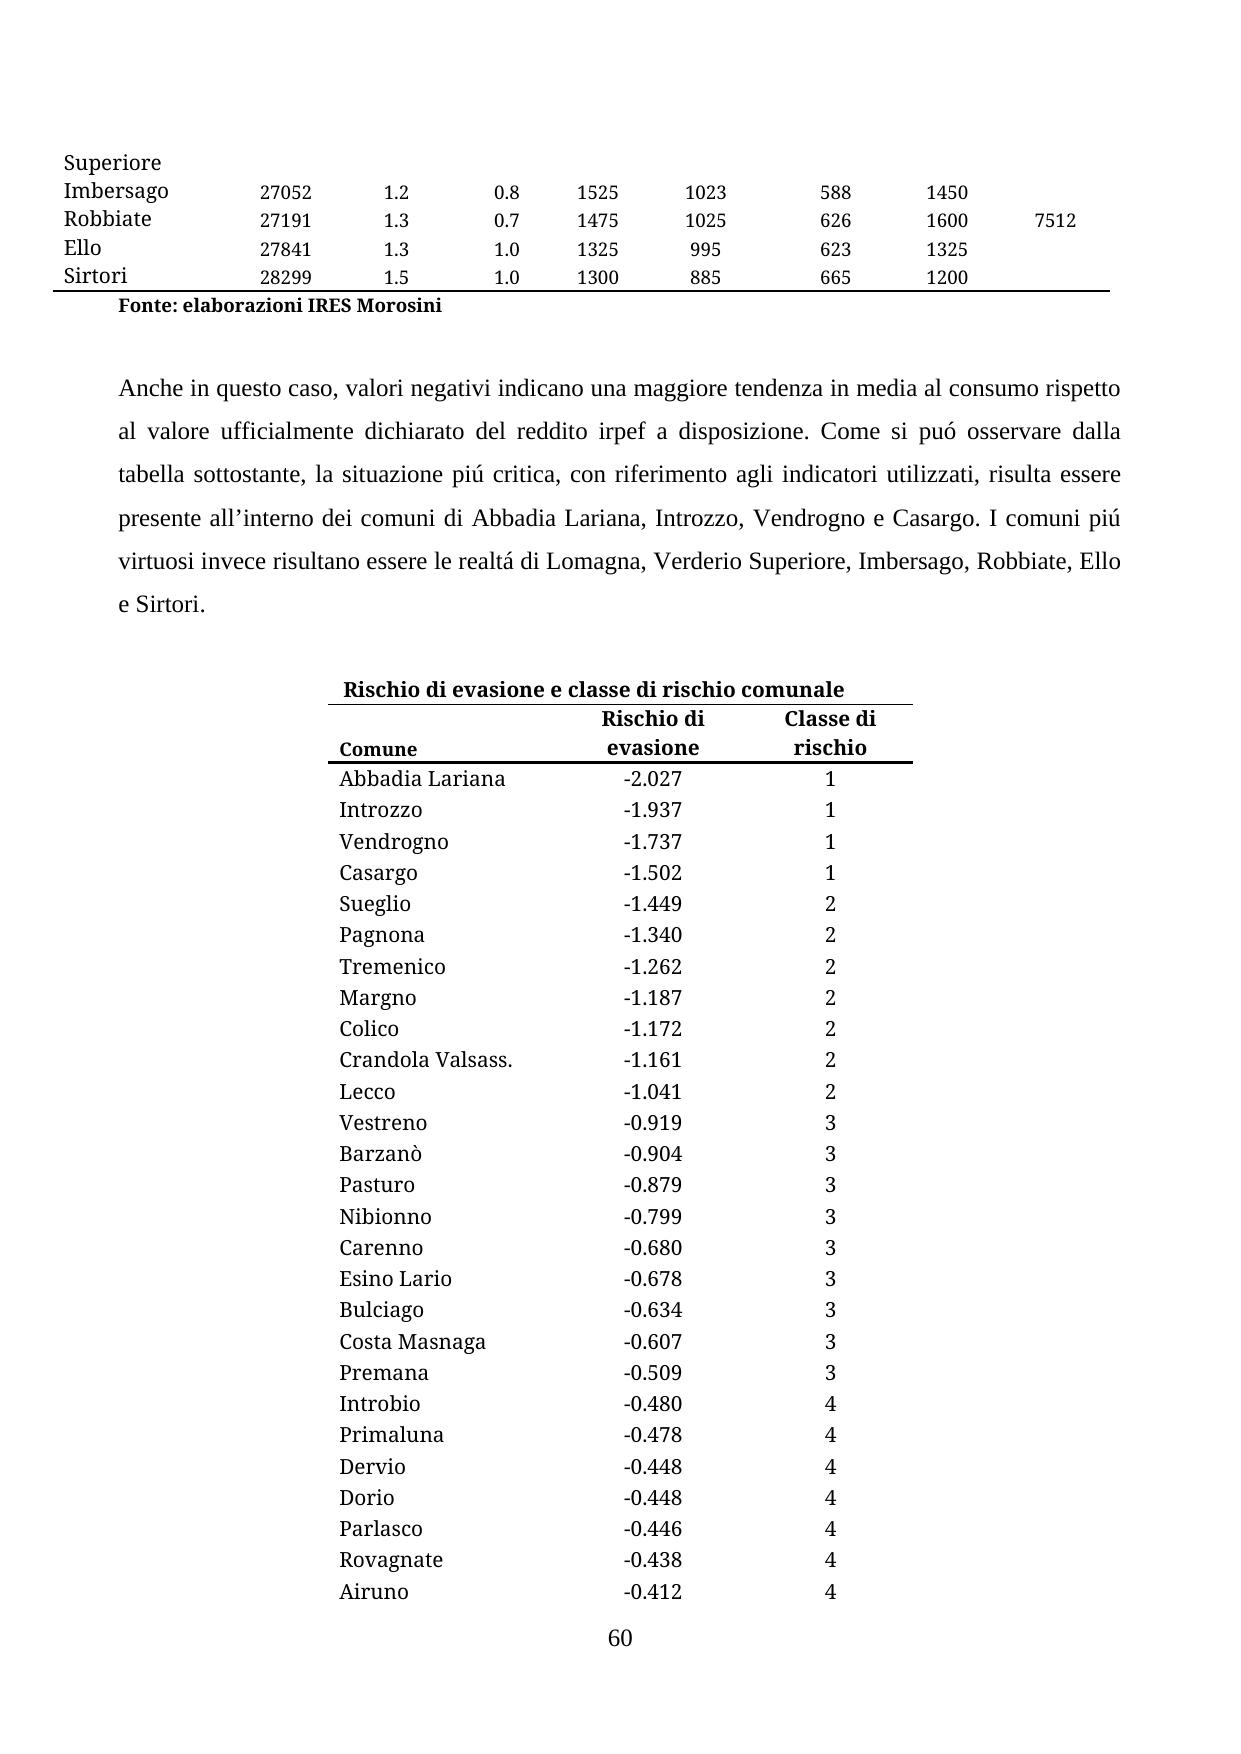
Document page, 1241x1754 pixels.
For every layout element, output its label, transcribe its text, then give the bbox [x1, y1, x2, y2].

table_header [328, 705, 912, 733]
text Anche in questo caso, valori negativi indicano una maggiore tendenza in media al consumo rispetto al valore ufficialmente dichiarato del reddito irpef a disposizione. Come si puó osservare dalla tabella sottostante, la situazione piú critica, con riferimento agli indicatori utilizzati, risulta essere presente all’interno dei comuni di Abbadia Lariana, Introzzo, Vendrogno e Casargo. I comuni piú virtuosi invece risultano essere le realtá di Lomagna, Verderio Superiore, Imbersago, Robbiate, Ello e Sirtori. [118, 373, 1122, 618]
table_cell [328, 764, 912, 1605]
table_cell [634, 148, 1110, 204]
text Rischio di evasione e classe di rischio comunale [118, 675, 1122, 703]
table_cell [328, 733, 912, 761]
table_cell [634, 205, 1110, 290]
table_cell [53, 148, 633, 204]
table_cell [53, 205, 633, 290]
text Fonte: elaborazioni IRES Morosini [118, 292, 1122, 317]
